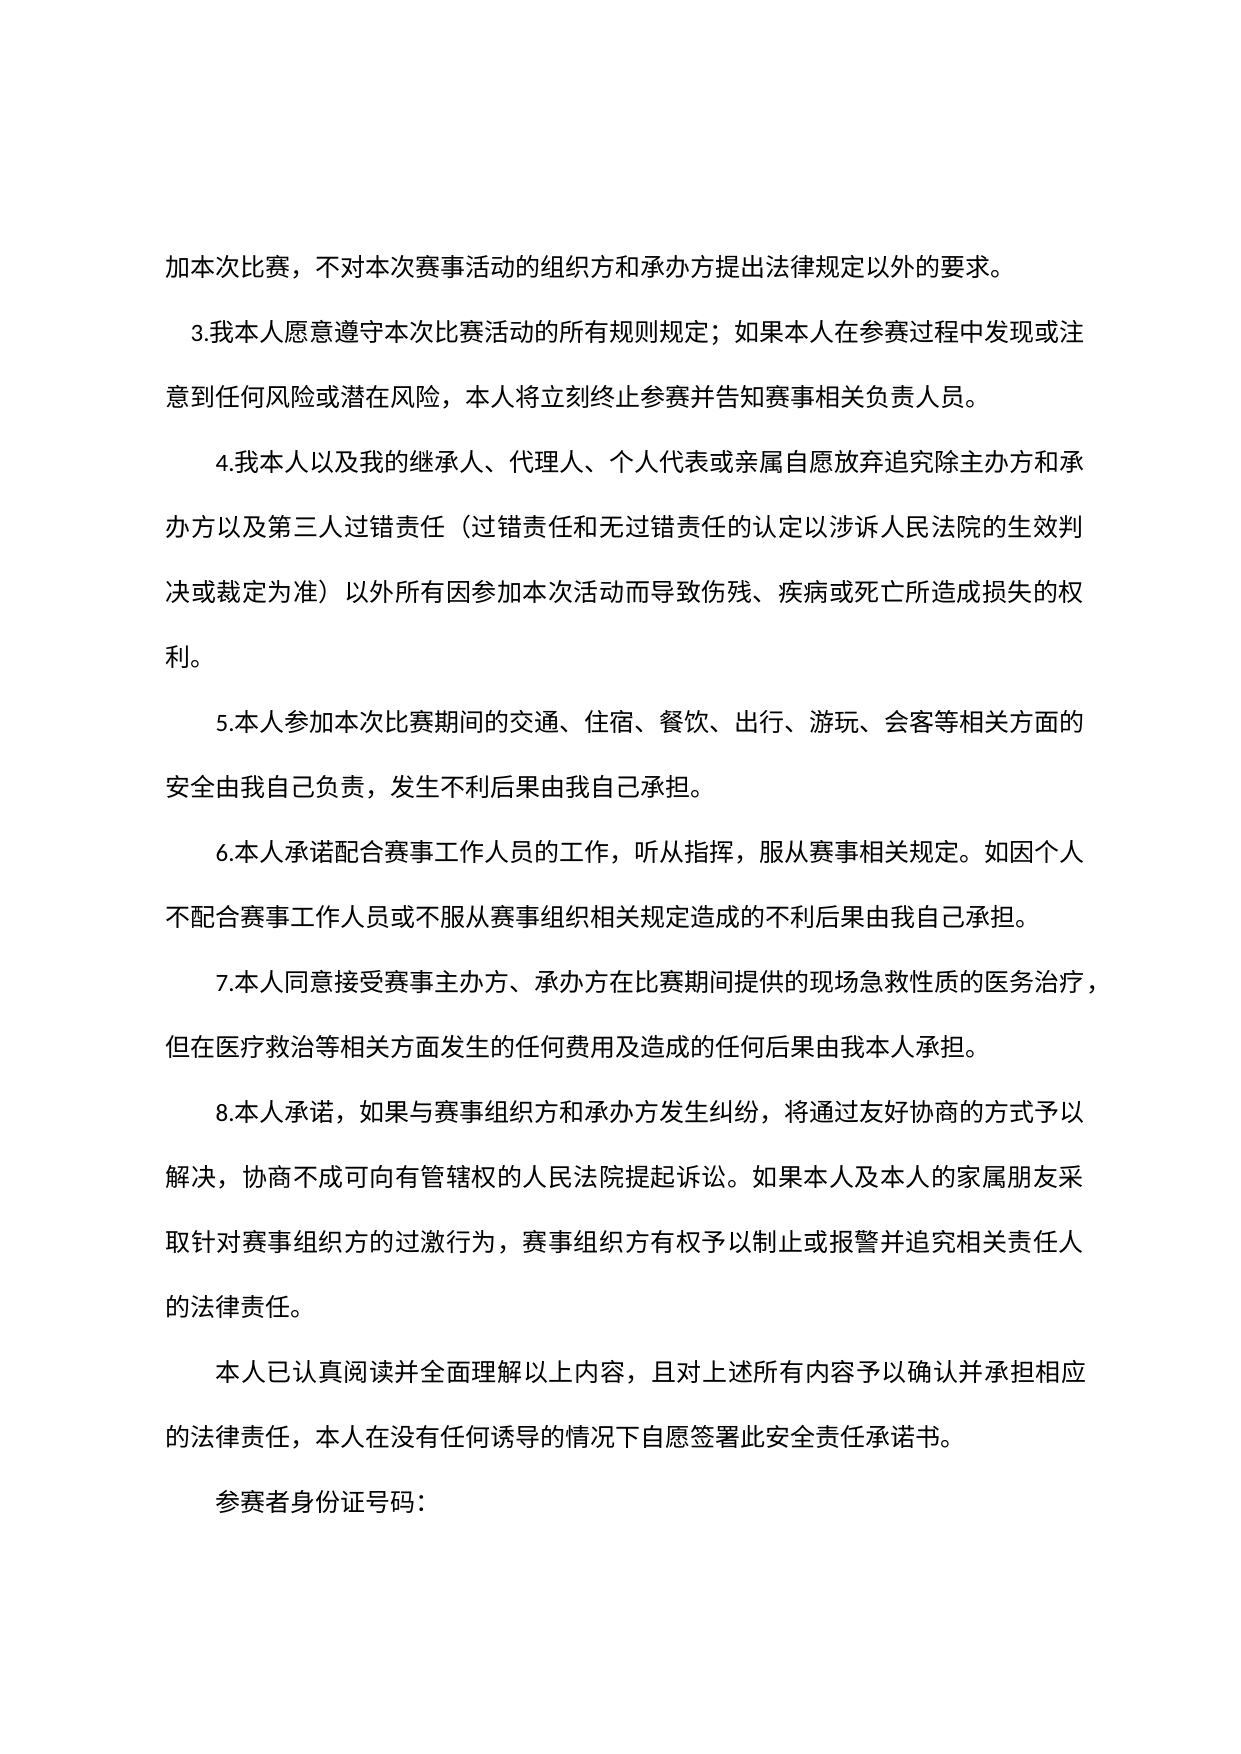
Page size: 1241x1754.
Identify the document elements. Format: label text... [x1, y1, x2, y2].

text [165, 233, 1087, 298]
text 6.本人承诺配合赛事工作人员的工作，听从指挥，服从赛事相关规定。如因个人不配合赛事工作人员或不服从赛事组织相关规定造成的不利后果由我自己承担。 [165, 818, 1087, 948]
text 参赛者身份证号码： [165, 1468, 1087, 1533]
text 本人已认真阅读并全面理解以上内容，且对上述所有内容予以确认并承担相应的法律责任，本人在没有任何诱导的情况下自愿签署此安全责任承诺书。 [165, 1338, 1087, 1468]
text 7.本人同意接受赛事主办方、承办方在比赛期间提供的现场急救性质的医务治疗，但在医疗救治等相关方面发生的任何费用及造成的任何后果由我本人承担。 [165, 948, 1087, 1078]
text 5.本人参加本次比赛期间的交通、住宿、餐饮、出行、游玩、会客等相关方面的安全由我自己负责，发生不利后果由我自己承担。 [165, 688, 1087, 818]
text 8.本人承诺，如果与赛事组织方和承办方发生纠纷，将通过友好协商的方式予以解决，协商不成可向有管辖权的人民法院提起诉讼。如果本人及本人的家属朋友采取针对赛事组织方的过激行为，赛事组织方有权予以制止或报警并追究相关责任人的法律责任。 [165, 1078, 1087, 1338]
text 4.我本人以及我的继承人、代理人、个人代表或亲属自愿放弃追究除主办方和承办方以及第三人过错责任（过错责任和无过错责任的认定以涉诉人民法院的生效判决或裁定为准）以外所有因参加本次活动而导致伤残、疾病或死亡所造成损失的权利。 [165, 428, 1087, 688]
text 3.我本人愿意遵守本次比赛活动的所有规则规定；如果本人在参赛过程中发现或注意到任何风险或潜在风险，本人将立刻终止参赛并告知赛事相关负责人员。 [165, 298, 1087, 428]
